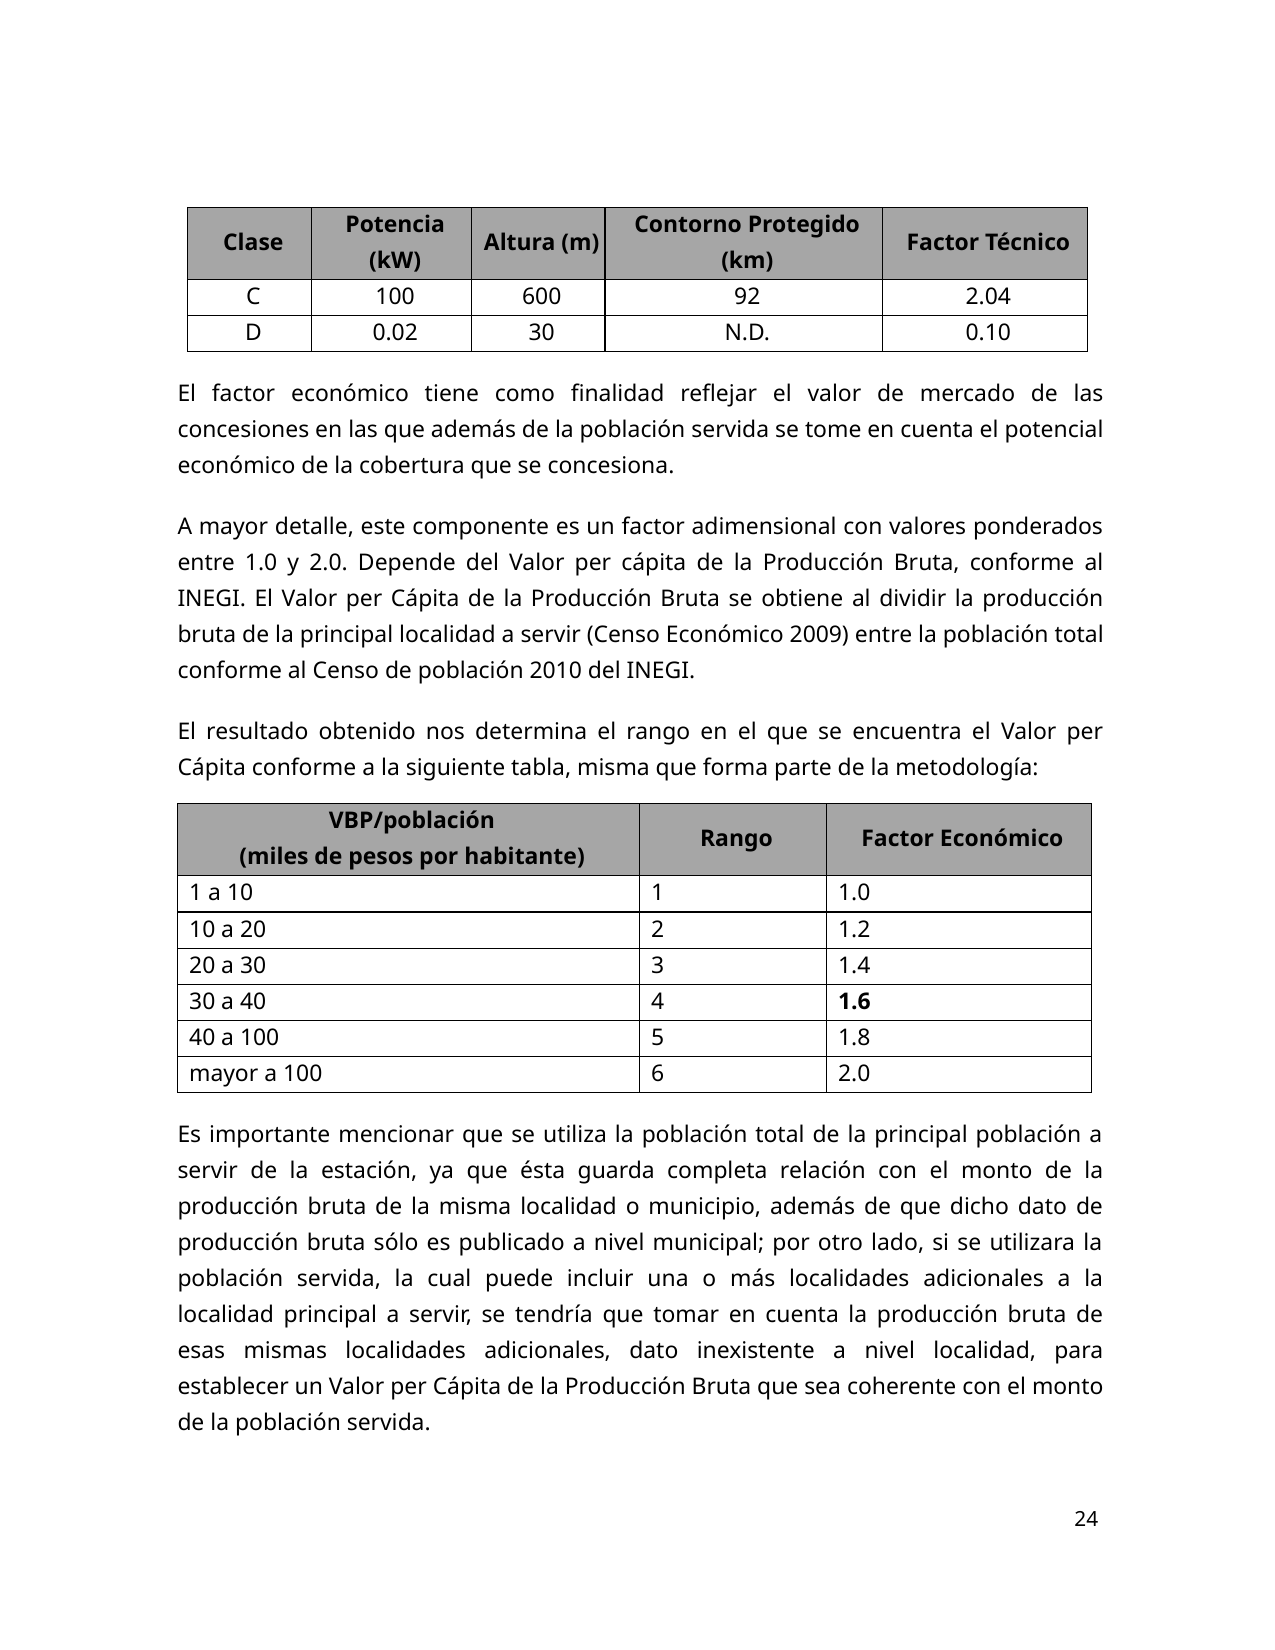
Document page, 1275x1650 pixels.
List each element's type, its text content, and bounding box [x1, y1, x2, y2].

text Es importante mencionar que se utiliza la población total de la principal población a servir de la estación, ya que ésta guarda completa relación con el monto de la producción bruta de la misma localidad o municipio, además de que dicho dato de producción bruta sólo es publicado a nivel municipal; por otro lado, si se utilizara la población servida, la cual puede incluir una o más localidades adicionales a la localidad principal a servir, se tendría que tomar en cuenta la producción bruta de esas mismas localidades adicionales, dato inexistente a nivel localidad, para establecer un Valor per Cápita de la Producción Bruta que sea coherente con el monto de la población servida. [177, 1118, 1104, 1437]
table_cell 30 [472, 316, 604, 351]
table_cell D [188, 316, 311, 351]
table_cell 92 [606, 280, 882, 315]
table_cell 5 [640, 1021, 826, 1056]
text El resultado obtenido nos determina el rango en el que se encuentra el Valor per Cápita conforme a la siguiente tabla, misma que forma parte de la metodología: [177, 715, 1104, 782]
table_header Factor Económico [827, 804, 1091, 875]
table_header Potencia (kW) [312, 208, 471, 279]
table_cell 2 [640, 913, 826, 948]
table_cell 30 a 40 [178, 985, 639, 1020]
table_cell 1 [640, 876, 826, 911]
table_header Altura (m) [472, 208, 604, 279]
text El factor económico tiene como finalidad reflejar el valor de mercado de las concesiones en las que además de la población servida se tome en cuenta el potencial económico de la cobertura que se concesiona. [177, 377, 1104, 480]
table_cell 3 [640, 949, 826, 984]
table_cell 1 a 10 [178, 876, 639, 911]
table_cell 4 [640, 985, 826, 1020]
table_cell 1.0 [827, 876, 1091, 911]
table_cell 0.10 [883, 316, 1087, 351]
table_cell 40 a 100 [178, 1021, 639, 1056]
table_cell 2.0 [827, 1057, 1091, 1092]
table_cell 2.04 [883, 280, 1087, 315]
table_cell C [188, 280, 311, 315]
table_cell 20 a 30 [178, 949, 639, 984]
table_header VBP/población (miles de pesos por habitante) [178, 804, 639, 875]
table_cell 1.2 [827, 913, 1091, 948]
table_header Factor Técnico [883, 208, 1087, 279]
text A mayor detalle, este componente es un factor adimensional con valores ponderados entre 1.0 y 2.0. Depende del Valor per cápita de la Producción Bruta, conforme al INEGI. El Valor per Cápita de la Producción Bruta se obtiene al dividir la producción bruta de la principal localidad a servir (Censo Económico 2009) entre la población total conforme al Censo de población 2010 del INEGI. [177, 510, 1104, 685]
table_cell 6 [640, 1057, 826, 1092]
table_cell N.D. [606, 316, 882, 351]
table_cell 100 [312, 280, 471, 315]
table_cell 600 [472, 280, 604, 315]
table_header Rango [640, 804, 826, 875]
table_cell 1.6 [827, 985, 1091, 1020]
table_cell 1.4 [827, 949, 1091, 984]
table_cell 0.02 [312, 316, 471, 351]
table_cell 1.8 [827, 1021, 1091, 1056]
table_cell 10 a 20 [178, 913, 639, 948]
table_cell mayor a 100 [178, 1057, 639, 1092]
table_header Contorno Protegido (km) [606, 208, 882, 279]
table_header Clase [188, 208, 311, 279]
